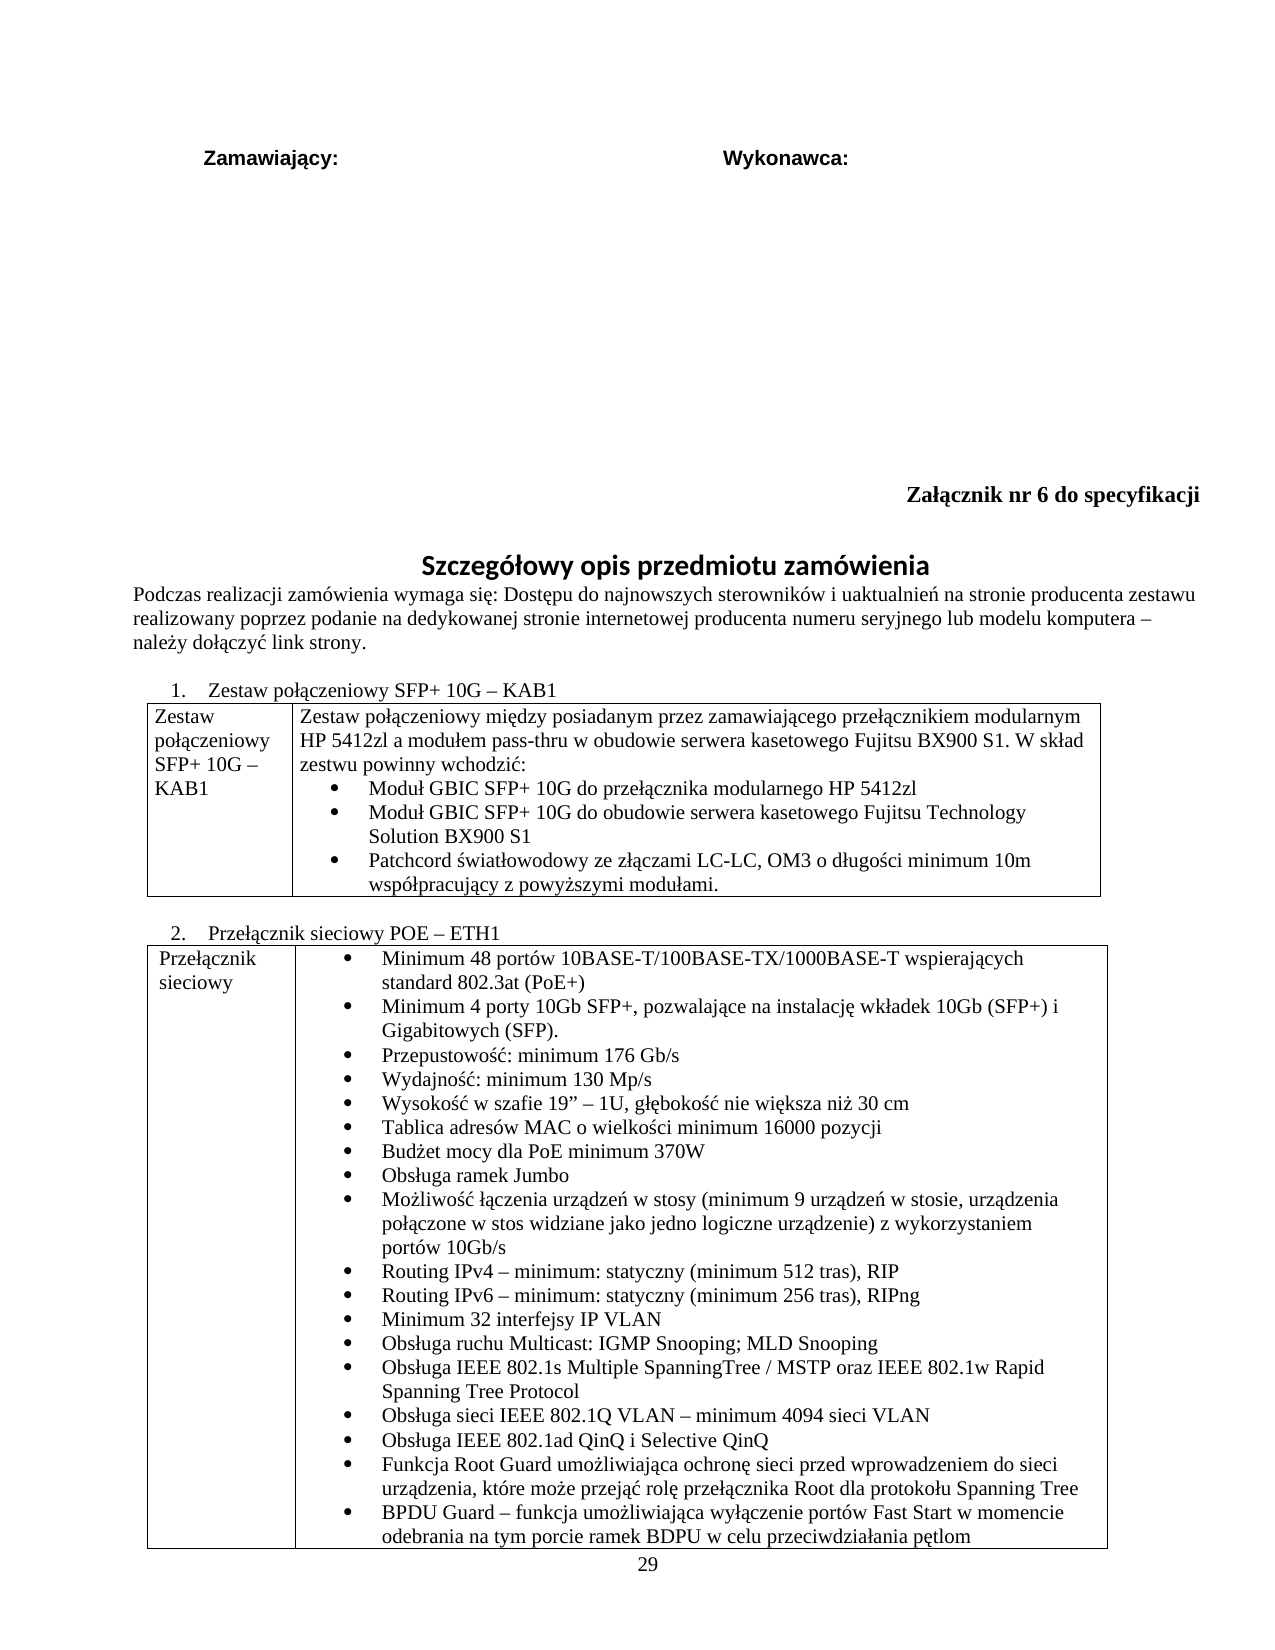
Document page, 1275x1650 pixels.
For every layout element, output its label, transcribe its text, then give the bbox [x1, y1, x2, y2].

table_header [296, 946, 1107, 1548]
text Załącznik nr 6 do specyfikacji [133, 481, 1200, 508]
text Szczegółowy opis przedmiotu zamówienia [152, 547, 1200, 582]
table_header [148, 946, 295, 1548]
list Zestaw połączeniowy SFP+ 10G – KAB1 [170, 678, 1200, 702]
list Przełącznik sieciowy POE – ETH1 [170, 921, 1200, 945]
text Zamawiający: Wykonawca: [59, 146, 1200, 194]
table_header Zestaw połączeniowy SFP+ 10G – KAB1 [148, 704, 292, 896]
text Podczas realizacji zamówienia wymaga się: Dostępu do najnowszych sterowników i uaktualnień na stronie producenta zestawu realizowany poprzez podanie na dedykowanej stronie internetowej producenta numeru seryjnego lub modelu komputera –należy dołączyć link strony. [133, 582, 1200, 654]
table_header Zestaw połączeniowy między posiadanym przez zamawiającego przełącznikiem modularnym HP 5412zl a modułem pass-thru w obudowie serwera kasetowego Fujitsu BX900 S1. W skład zestwu powinny wchodzić: Moduł GBIC SFP+ 10G do przełącznika modularnego HP 5412zl Moduł GBIC SFP+ 10G do obudowie serwera kasetowego Fujitsu Technology Solution BX900 S1 Patchcord światłowodowy ze złączami LC-LC, OM3 o długości minimum 10m współpracujący z powyższymi modułami. [293, 704, 1100, 896]
